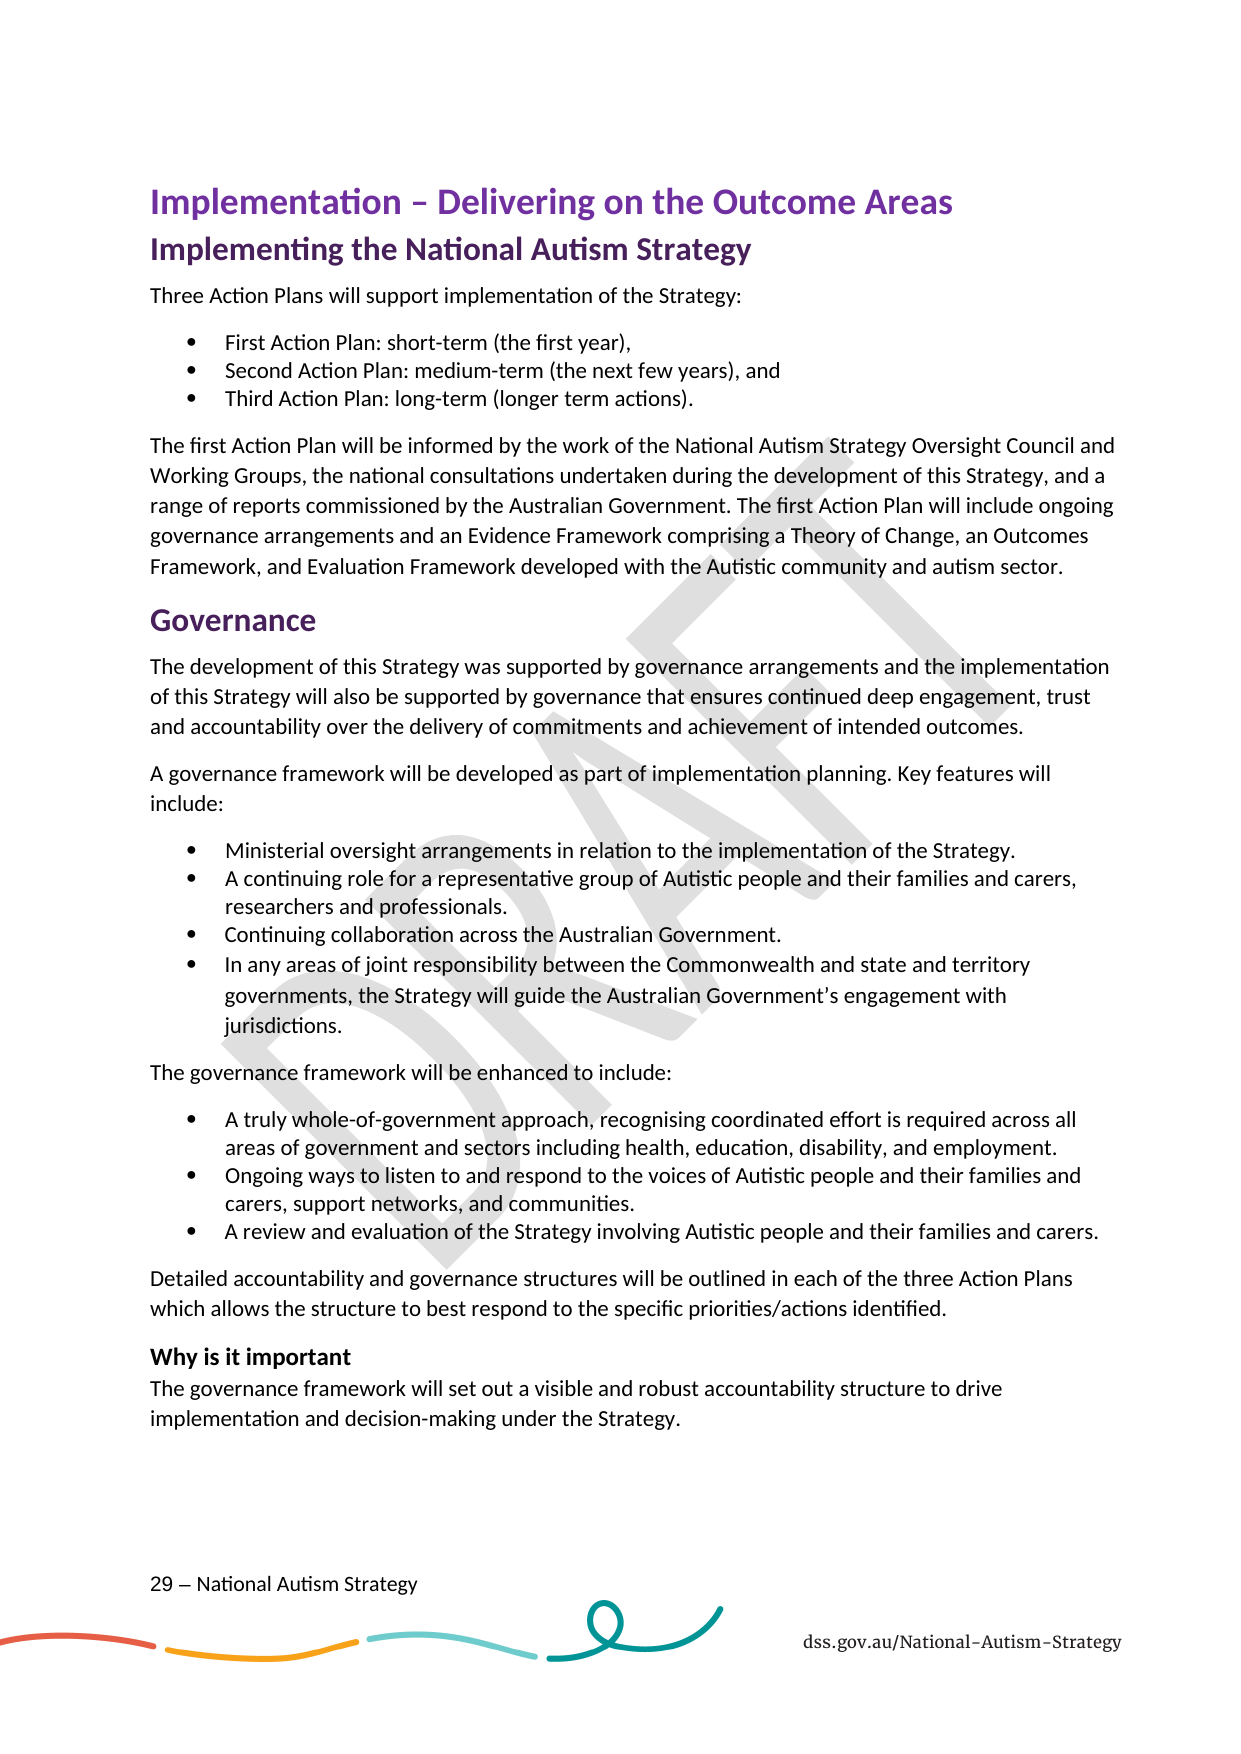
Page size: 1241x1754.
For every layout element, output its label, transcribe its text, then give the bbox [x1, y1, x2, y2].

text A governance framework will be developed as part of implementation planning. Key features will include: [150, 759, 1125, 817]
list A truly whole-of-government approach, recognising coordinated effort is required across all areas of government and sectors including health, education, disability, and employment. [187, 1105, 1125, 1161]
text The first Action Plan will be informed by the work of the National Autism Strategy Oversight Council and Working Groups, the national consultations undertaken during the development of this Strategy, and a range of reports commissioned by the Australian Government. The first Action Plan will include ongoing governance arrangements and an Evidence Framework comprising a Theory of Change, an Outcomes Framework, and Evaluation Framework developed with the Autistic community and autism sector. [150, 431, 1125, 580]
list Continuing collaboration across the Australian Government. [187, 920, 1125, 948]
list Second Action Plan: medium-term (the next few years), and [187, 356, 1125, 384]
text The development of this Strategy was supported by governance arrangements and the implementation of this Strategy will also be supported by governance that ensures continued deep engagement, trust and accountability over the delivery of commitments and achievement of intended outcomes. [150, 652, 1125, 740]
subtitle Governance [150, 599, 1125, 639]
list Third Action Plan: long-term (longer term actions). [187, 384, 1125, 412]
list A review and evaluation of the Strategy involving Autistic people and their families and carers. [187, 1217, 1125, 1245]
text Detailed accountability and governance structures will be outlined in each of the three Action Plans which allows the structure to best respond to the specific priorities/actions identified. [150, 1264, 1125, 1322]
list Ministerial oversight arrangements in relation to the implementation of the Strategy. [187, 836, 1125, 864]
list In any areas of joint responsibility between the Commonwealth and state and territory governments, the Strategy will guide the Australian Government’s engagement with jurisdictions. [187, 951, 1125, 1039]
list A continuing role for a representative group of Autistic people and their families and carers, researchers and professionals. [187, 864, 1125, 920]
list Ongoing ways to listen to and respond to the voices of Autistic people and their families and carers, support networks, and communities. [187, 1161, 1125, 1217]
text Three Action Plans will support implementation of the Strategy: [150, 281, 1125, 309]
subtitle Implementing the National Autism Strategy [150, 228, 1125, 269]
subtitle Implementation – Delivering on the Outcome Areas [150, 178, 1125, 224]
list First Action Plan: short-term (the first year), [187, 328, 1125, 356]
text The governance framework will set out a visible and robust accountability structure to drive implementation and decision-making under the Strategy. [150, 1374, 1125, 1432]
subtitle Why is it important [150, 1341, 1125, 1371]
picture [0, 1599, 1239, 1700]
text The governance framework will be enhanced to include: [150, 1058, 1125, 1086]
